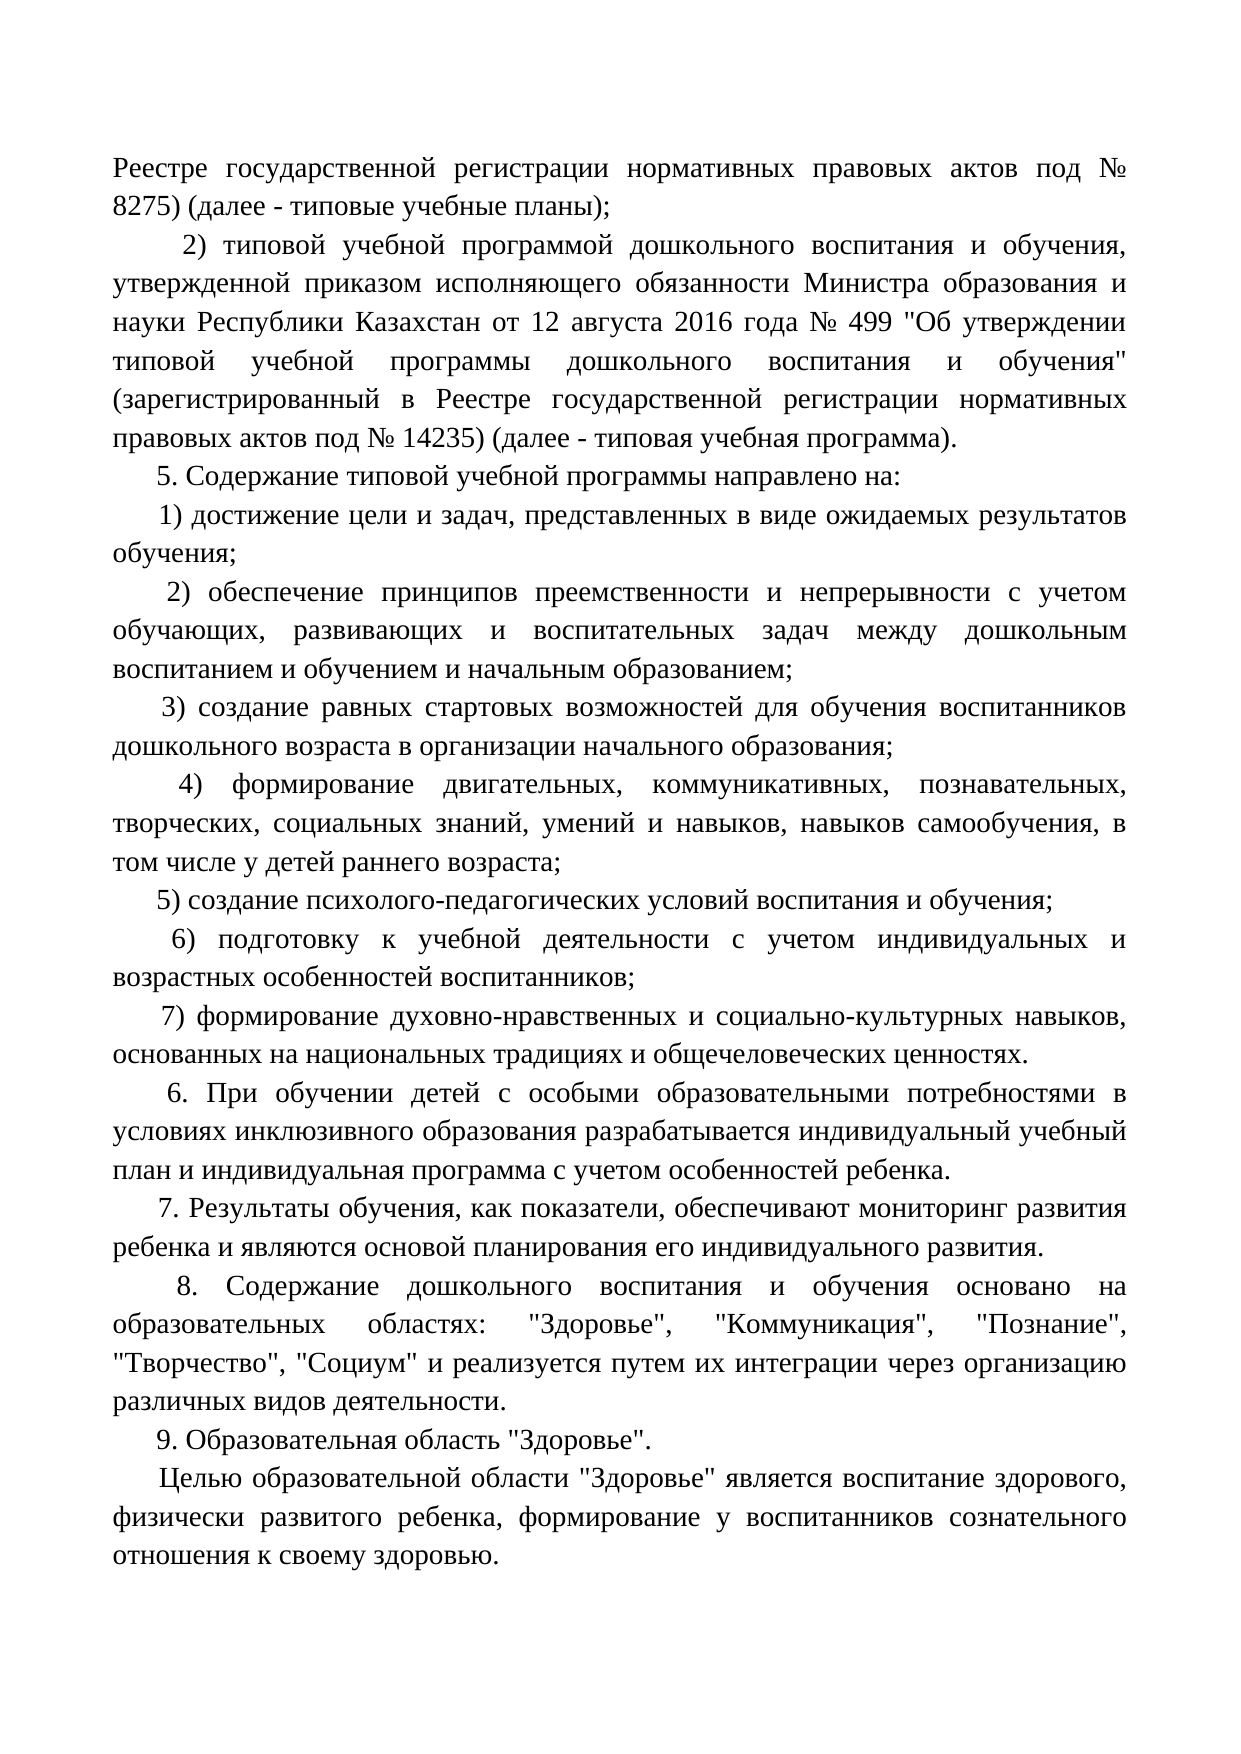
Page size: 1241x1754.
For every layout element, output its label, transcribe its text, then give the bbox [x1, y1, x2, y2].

text 2) типовой учебной программой дошкольного воспитания и обучения, утвержденной приказом исполняющего обязанности Министра образования и науки Республики Казахстан от 12 августа 2016 года № 499 "Об утверждении типовой учебной программы дошкольного воспитания и обучения" (зарегистрированный в Реестре государственной регистрации нормативных правовых актов под № 14235) (далее - типовая учебная программа). [112, 227, 1128, 453]
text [112, 150, 1128, 222]
text 5) создание психолого-педагогических условий воспитания и обучения; [112, 882, 1128, 916]
text 7) формирование духовно-нравственных и социально-культурных навыков, основанных на национальных традициях и общечеловеческих ценностях. [112, 998, 1128, 1070]
text 6. При обучении детей с особыми образовательными потребностями в условиях инклюзивного образования разрабатывается индивидуальный учебный план и индивидуальная программа с учетом особенностей ребенка. [112, 1075, 1128, 1186]
text 2) обеспечение принципов преемственности и непрерывности с учетом обучающих, развивающих и воспитательных задач между дошкольным воспитанием и обучением и начальным образованием; [112, 574, 1128, 684]
text Целью образовательной области "Здоровье" является воспитание здорового, физически развитого ребенка, формирование у воспитанников сознательного отношения к своему здоровью. [112, 1460, 1128, 1571]
text 6) подготовку к учебной деятельности с учетом индивидуальных и возрастных особенностей воспитанников; [112, 921, 1128, 993]
text 7. Результаты обучения, как показатели, обеспечивают мониторинг развития ребенка и являются основой планирования его индивидуального развития. [112, 1191, 1128, 1263]
text 5. Содержание типовой учебной программы направлено на: [112, 458, 1128, 492]
text 4) формирование двигательных, коммуникативных, познавательных, творческих, социальных знаний, умений и навыков, навыков самообучения, в том числе у детей раннего возраста; [112, 767, 1128, 877]
text 1) достижение цели и задач, представленных в виде ожидаемых результатов обучения; [112, 497, 1128, 569]
text 9. Образовательная область "Здоровье". [112, 1422, 1128, 1455]
text 3) создание равных стартовых возможностей для обучения воспитанников дошкольного возраста в организации начального образования; [112, 689, 1128, 762]
text 8. Содержание дошкольного воспитания и обучения основано на образовательных областях: "Здоровье", "Коммуникация", "Познание", "Творчество", "Социум" и реализуется путем их интеграции через организацию различных видов деятельности. [112, 1268, 1128, 1417]
